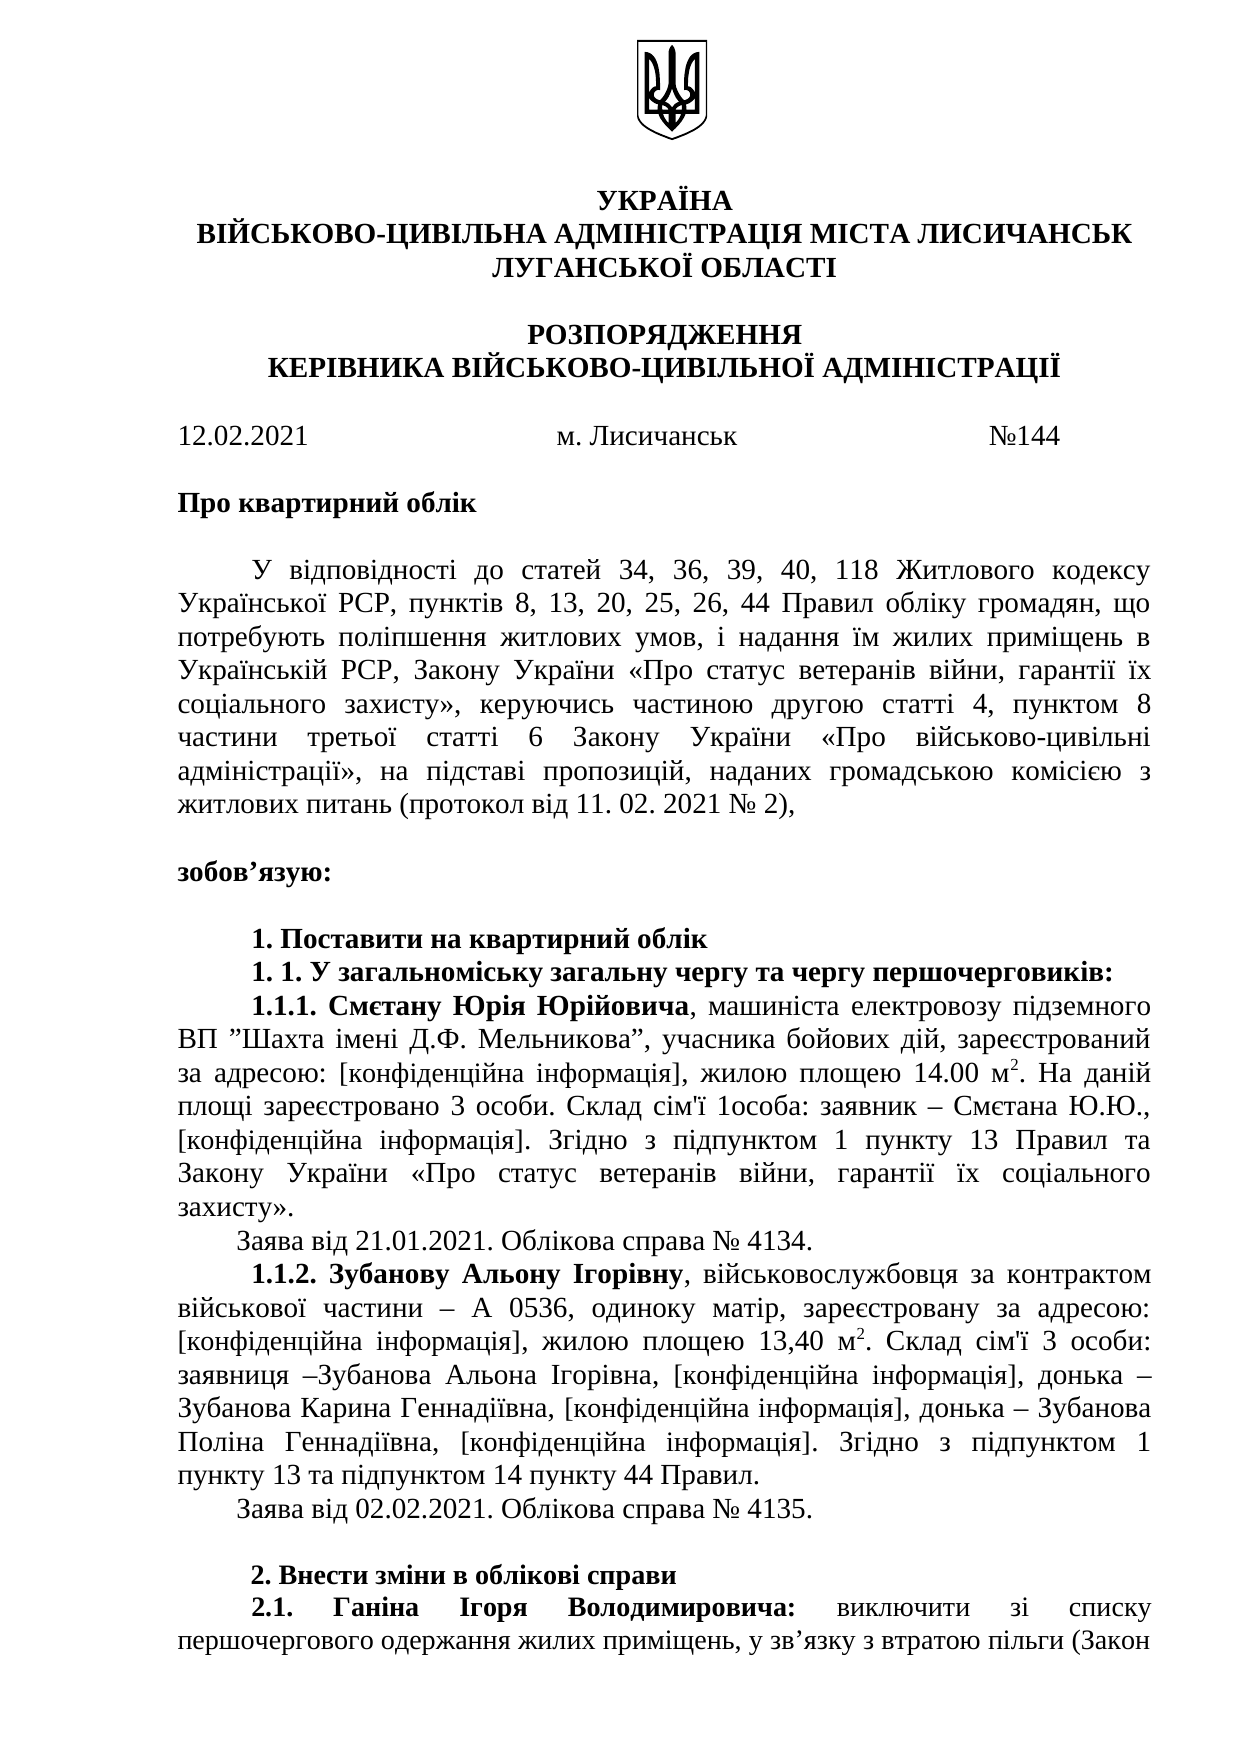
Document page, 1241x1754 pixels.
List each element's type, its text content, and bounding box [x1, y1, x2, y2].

text ВІЙСЬКОВО-ЦИВІЛЬНА АДМІНІСТРАЦІЯ МІСТА ЛИСИЧАНСЬК [177, 216, 1152, 250]
text 1. Поставити на квартирний облік [177, 921, 1152, 954]
text Заява від 02.02.2021. Облікова справа № 4135. [177, 1491, 1152, 1524]
text РОЗПОРЯДЖЕННЯ [177, 317, 1152, 351]
text 1.1.2. Зубанову Альону Ігорівну, військовослужбовця за контрактом військової частини – А 0536, одиноку матір, зареєстровану за адресою: [конфіденційна інформація], жилою площею 13,40 м2. Склад сім'ї 3 особи: заявниця –Зубанова Альона Ігорівна, [конфіденційна інформація], донька – Зубанова Карина Геннадіївна, [конфіденційна інформація], донька – Зубанова Поліна Геннадіївна, [конфіденційна інформація]. Згідно з підпунктом 1 пункту 13 та підпунктом 14 пункту 44 Правил. [177, 1256, 1152, 1491]
text У відповідності до статей 34, 36, 39, 40, 118 Житлового кодексу Української РСР, пунктів 8, 13, 20, 25, 26, 44 Правил обліку громадян, що потребують поліпшення житлових умов, і надання їм жилих приміщень в Українській РСР, Закону України «Про статус ветеранів війни, гарантії їх соціального захисту», керуючись частиною другою статті 4, пунктом 8 частини третьої статті 6 Закону України «Про військово-цивільні адміністрації», на підставі пропозицій, наданих громадською комісією з житлових питань (протокол від 11. 02. 2021 № 2), [177, 552, 1152, 820]
text 2. Внести зміни в облікові справи [177, 1558, 1152, 1591]
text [177, 1591, 1152, 1655]
text 1.1.1. Смєтану Юрія Юрійовича, машиніста електровозу підземного ВП ”Шахта імені Д.Ф. Мельникова”, учасника бойових дій, зареєстрований за адресою: [конфіденційна інформація], жилою площею 14.00 м2. На даній площі зареєстровано 3 особи. Склад сім'ї 1особа: заявник – Смєтана Ю.Ю., [конфіденційна інформація]. Згідно з підпунктом 1 пункту 13 Правил та Закону України «Про статус ветеранів війни, гарантії їх соціального захисту». [177, 988, 1152, 1223]
text 1. 1. У загальноміську загальну чергу та чергу першочерговиків: [177, 954, 1152, 988]
text УКРАЇНА [177, 183, 1152, 216]
text 12.02.2021 м. Лисичанськ №144 [177, 418, 1152, 451]
text ЛУГАНСЬКОЇ ОБЛАСТІ [177, 250, 1152, 283]
text зобов’язую: [177, 854, 1152, 887]
text Заява від 21.01.2021. Облікова справа № 4134. [177, 1223, 1152, 1256]
text Про квартирний облік [177, 485, 1152, 518]
text КЕРІВНИКА ВІЙСЬКОВО-ЦИВІЛЬНОЇ АДМІНІСТРАЦІЇ [177, 351, 1152, 384]
